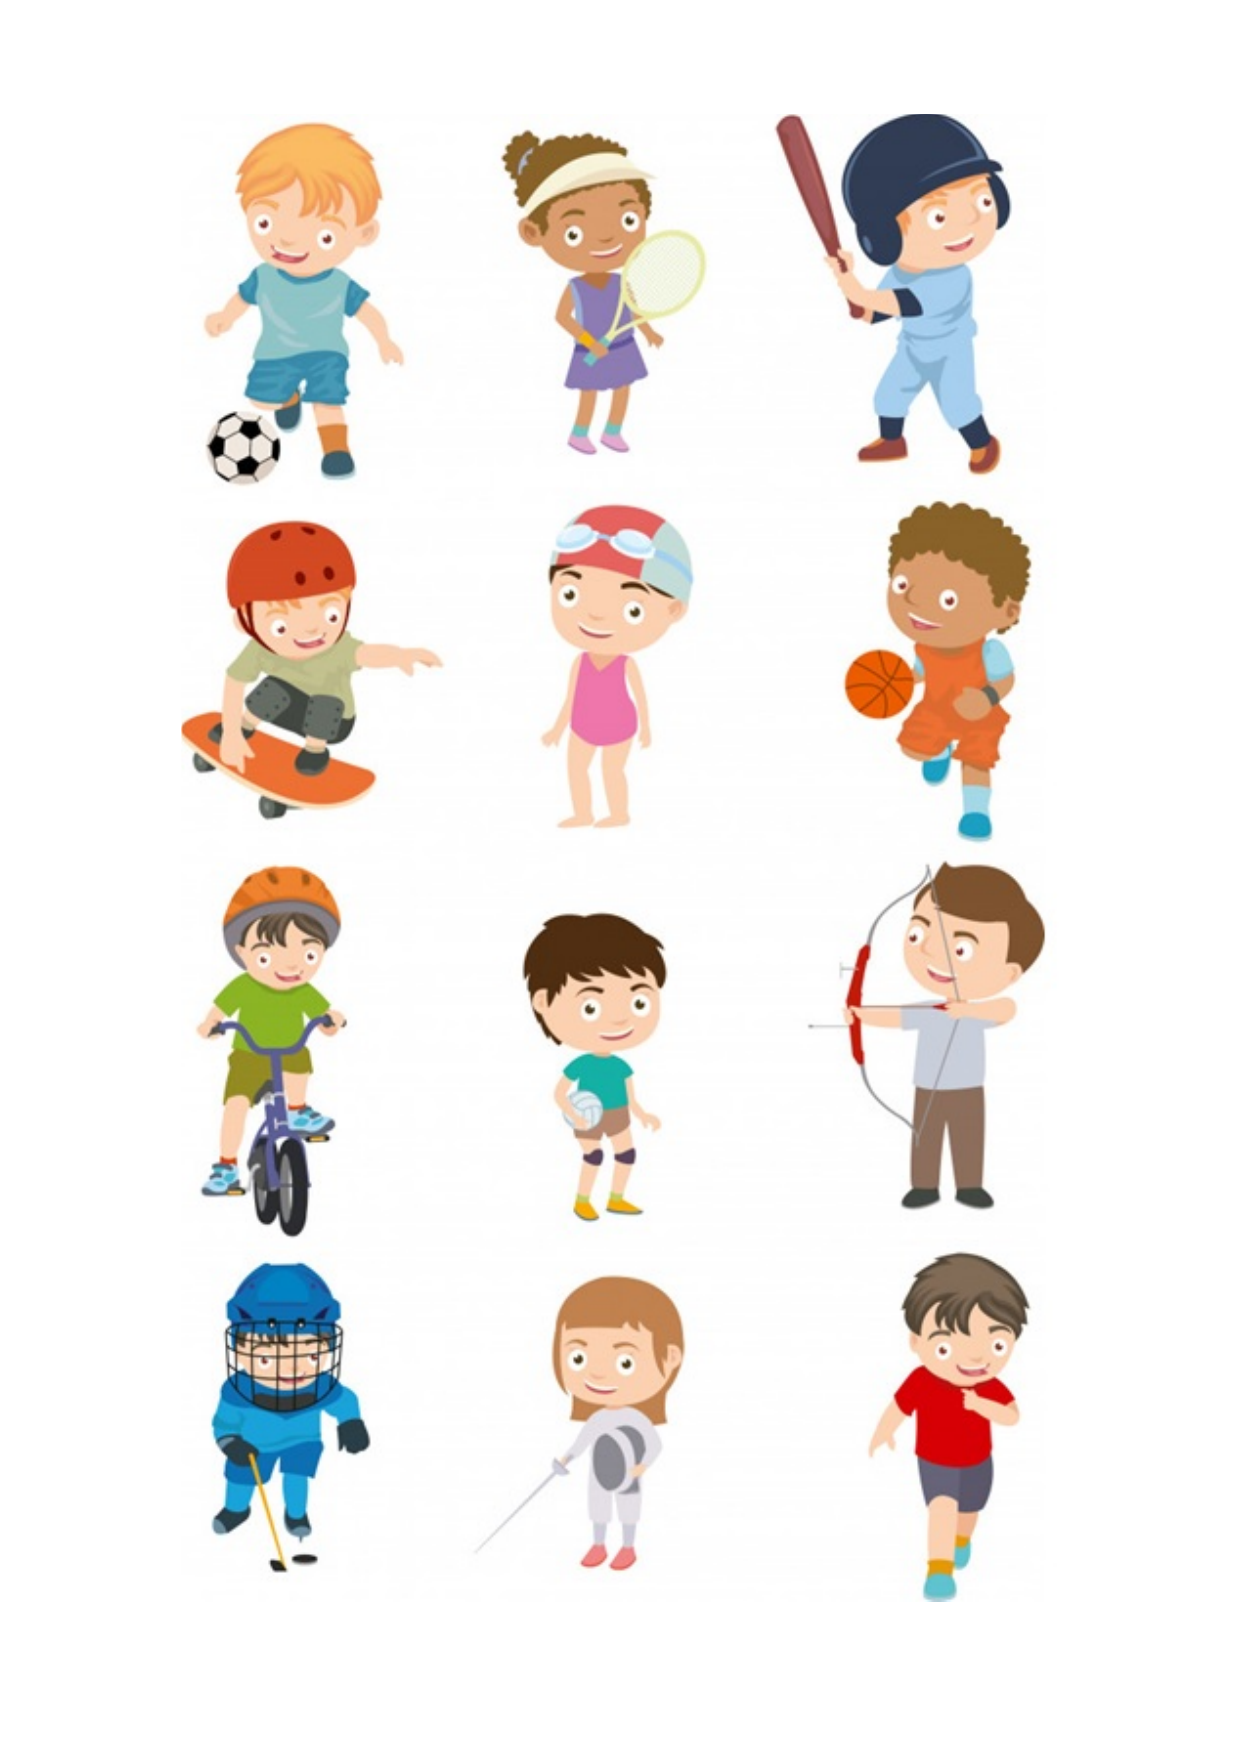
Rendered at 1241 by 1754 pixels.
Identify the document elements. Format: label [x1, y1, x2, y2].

picture [181, 114, 1093, 1602]
